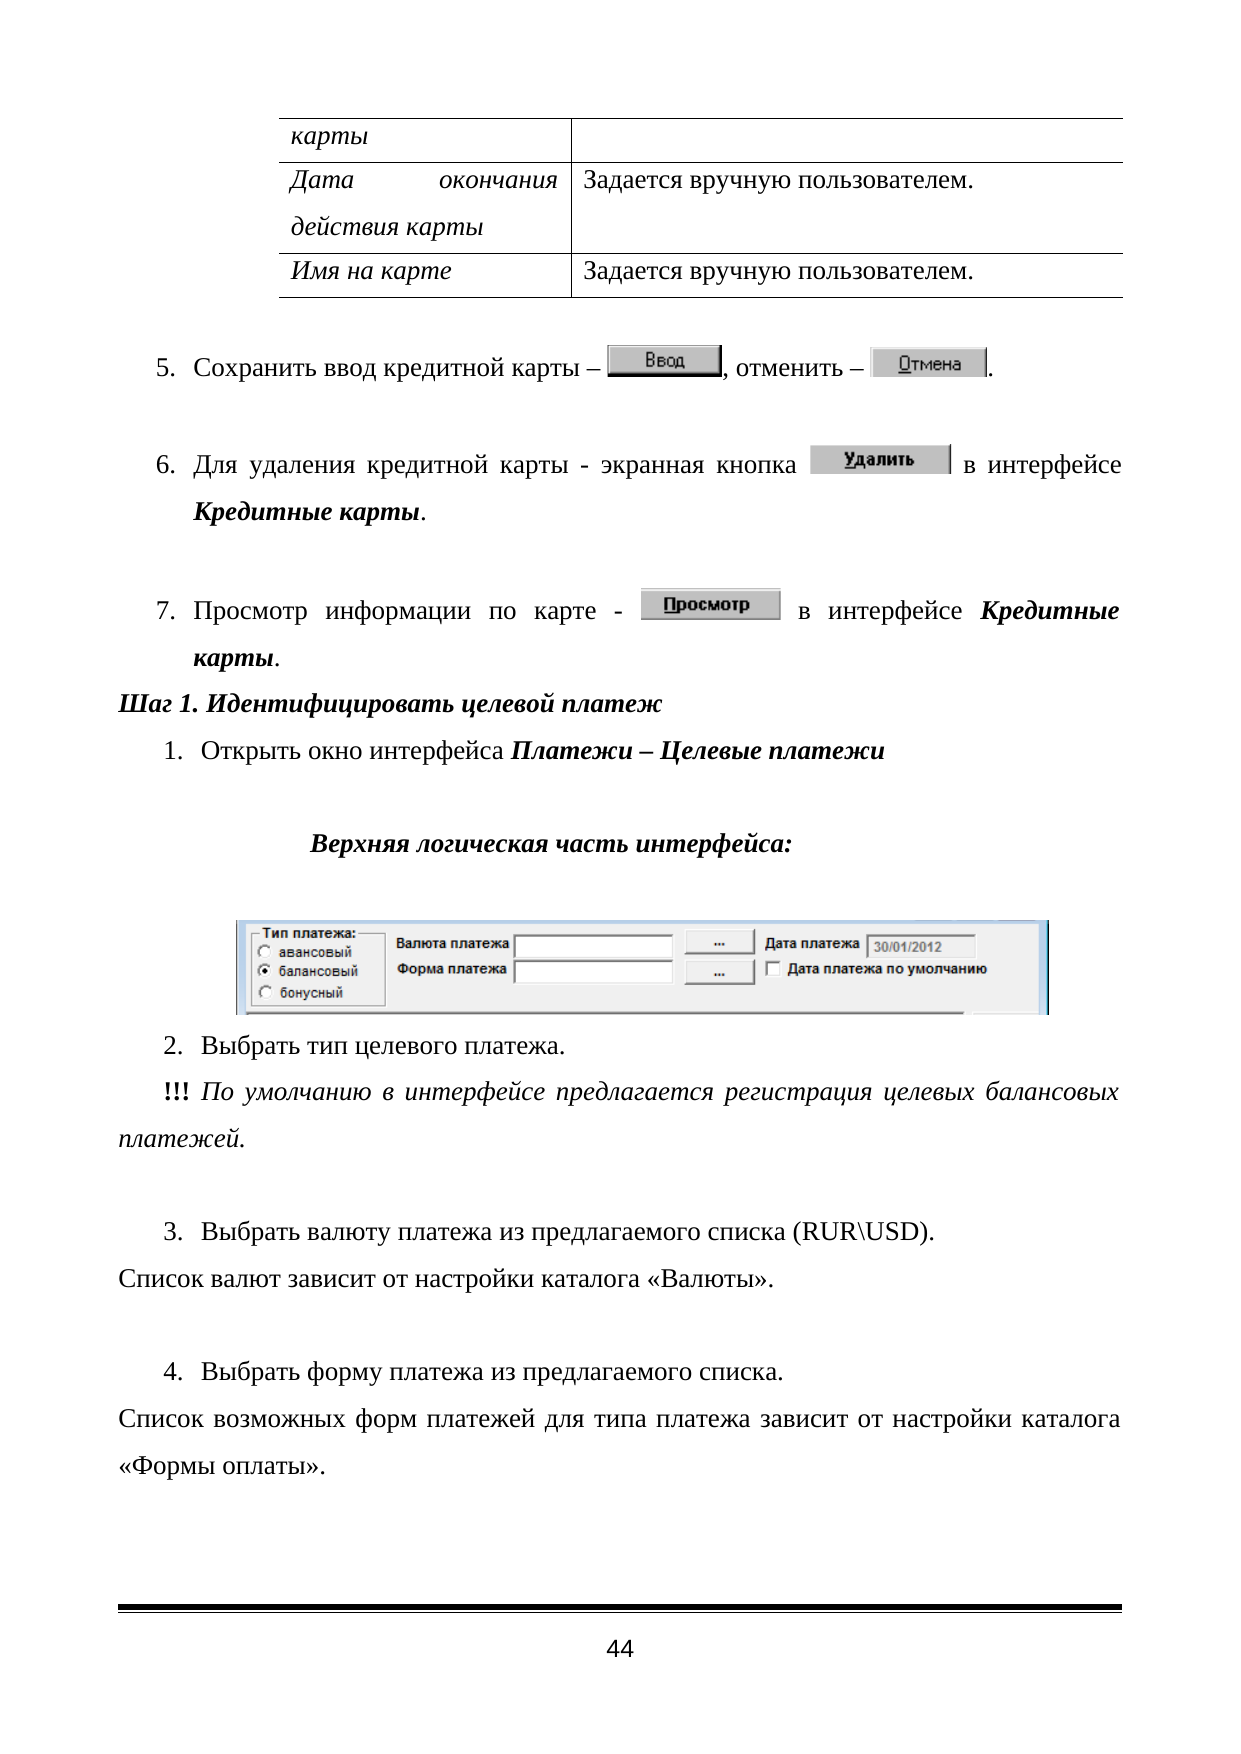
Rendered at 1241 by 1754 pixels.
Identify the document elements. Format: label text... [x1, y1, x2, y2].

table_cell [279, 119, 571, 162]
picture [809, 444, 952, 474]
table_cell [572, 119, 1123, 162]
text Верхняя логическая часть интерфейса: [310, 827, 1122, 858]
picture [870, 347, 987, 377]
list Открыть окно интерфейса Платежи – Целевые платежи [163, 734, 1122, 765]
table_cell Имя на карте [279, 254, 571, 297]
list Просмотр информации по карте - в интерфейсе Кредитные карты. [156, 588, 1122, 672]
text Список валют зависит от настройки каталога «Валюты». [118, 1262, 1122, 1293]
text Список возможных форм платежей для типа платежа зависит от настройки каталога «Формы оплаты». [118, 1402, 1122, 1480]
picture [641, 588, 781, 620]
table_cell Задается вручную пользователем. [572, 254, 1123, 297]
list Сохранить ввод кредитной карты – , отменить – . [156, 345, 1122, 382]
subtitle Шаг 1. Идентифицировать целевой платеж [118, 687, 1122, 718]
picture [607, 345, 722, 377]
picture [236, 920, 1049, 1015]
list Выбрать форму платежа из предлагаемого списка. [163, 1356, 1122, 1387]
list Выбрать валюту платежа из предлагаемого списка (RUR\USD). [163, 1216, 1122, 1247]
text !!! По умолчанию в интерфейсе предлагается регистрация целевых балансовых платежей. [118, 1076, 1122, 1153]
table_cell Задается вручную пользователем. [572, 163, 1123, 253]
list Выбрать тип целевого платежа. [163, 1029, 1122, 1060]
list Для удаления кредитной карты - экранная кнопка в интерфейсе Кредитные карты. [156, 444, 1122, 526]
table_cell Дата окончания действия карты [279, 163, 571, 253]
